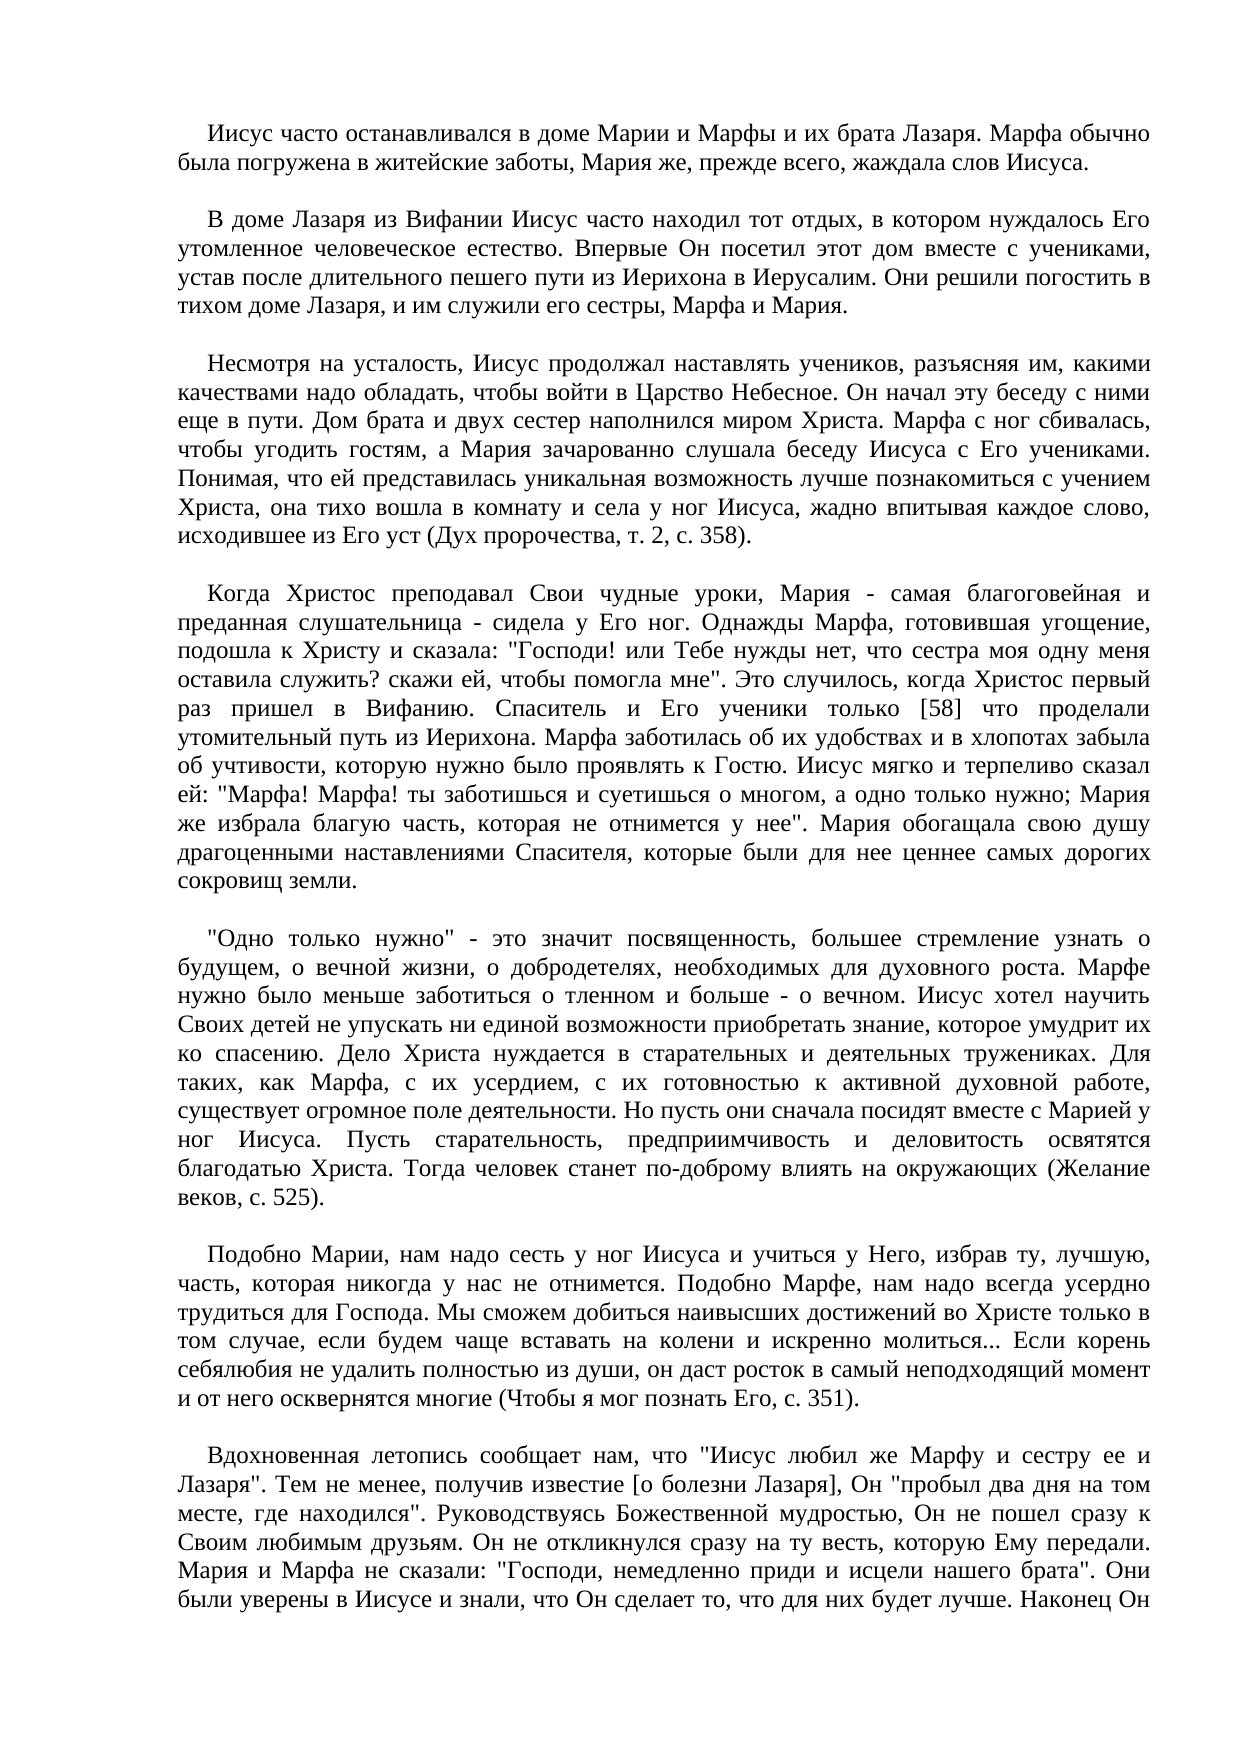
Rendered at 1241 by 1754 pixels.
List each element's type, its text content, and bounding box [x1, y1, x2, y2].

text Подобно Марии, нам надо сесть у ног Иисуса и учиться у Него, избрав ту, лучшую, часть, которая никогда у нас не отнимется. Подобно Марфе, нам надо всегда усердно трудиться для Господа. Мы сможем добиться наивысших достижений во Христе только в том случае, если будем чаще вставать на колени и искренно молиться... Если корень себялюбия не удалить полностью из души, он даст росток в самый неподходящий момент и от него осквернятся многие (Чтобы я мог познать Его, с. 351). [177, 1239, 1152, 1412]
text Несмотря на усталость, Иисус продолжал наставлять учеников, разъясняя им, какими качествами надо обладать, чтобы войти в Царство Небесное. Он начал эту беседу с ними еще в пути. Дом брата и двух сестер наполнился миром Христа. Марфа с ног сбивалась, чтобы угодить гостям, а Мария зачарованно слушала беседу Иисуса с Его учениками. Понимая, что ей представилась уникальная возможность лучше познакомиться с учением Христа, она тихо вошла в комнату и села у ног Иисуса, жадно впитывая каждое слово, исходившее из Его уст (Дух пророчества, т. 2, с. 358). [177, 348, 1152, 549]
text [177, 1441, 1152, 1613]
text "Одно только нужно" - это значит посвященность, большее стремление узнать о будущем, о вечной жизни, о добродетелях, необходимых для духовного роста. Марфе нужно было меньше заботиться о тленном и больше - о вечном. Иисус хотел научить Своих детей не упускать ни единой возможности приобретать знание, которое умудрит их ко спасению. Дело Христа нуждается в старательных и деятельных тружениках. Для таких, как Марфа, с их усердием, с их готовностью к активной духовной работе, существует огромное поле деятельности. Но пусть они сначала посидят вместе с Марией у ног Иисуса. Пусть старательность, предприимчивость и деловитость освятятся благодатью Христа. Тогда человек станет по-доброму влиять на окружающих (Желание веков, с. 525). [177, 923, 1152, 1211]
text В доме Лазаря из Вифании Иисус часто находил тот отдых, в котором нуждалось Его утомленное человеческое естество. Впервые Он посетил этот дом вместе с учениками, устав после длительного пешего пути из Иерихона в Иерусалим. Они решили погостить в тихом доме Лазаря, и им служили его сестры, Марфа и Мария. [177, 204, 1152, 319]
text Когда Христос преподавал Свои чудные уроки, Мария - самая благоговейная и преданная слушательница - сидела у Его ног. Однажды Марфа, готовившая угощение, подошла к Христу и сказала: "Господи! или Тебе нужды нет, что сестра моя одну меня оставила служить? скажи ей, чтобы помогла мне". Это случилось, когда Христос первый раз пришел в Вифанию. Спаситель и Его ученики только [58] что проделали утомительный путь из Иерихона. Марфа заботилась об их удобствах и в хлопотах забыла об учтивости, которую нужно было проявлять к Гостю. Иисус мягко и терпеливо сказал ей: "Марфа! Марфа! ты заботишься и суетишься о многом, а одно только нужно; Мария же избрала благую часть, которая не отнимется у нее". Мария обогащала свою душу драгоценными наставлениями Спасителя, которые были для нее ценнее самых дорогих сокровищ земли. [177, 578, 1152, 894]
text Иисус часто останавливался в доме Марии и Марфы и их брата Лазаря. Марфа обычно была погружена в житейские заботы, Мария же, прежде всего, жаждала слов Иисуса. [177, 118, 1152, 176]
